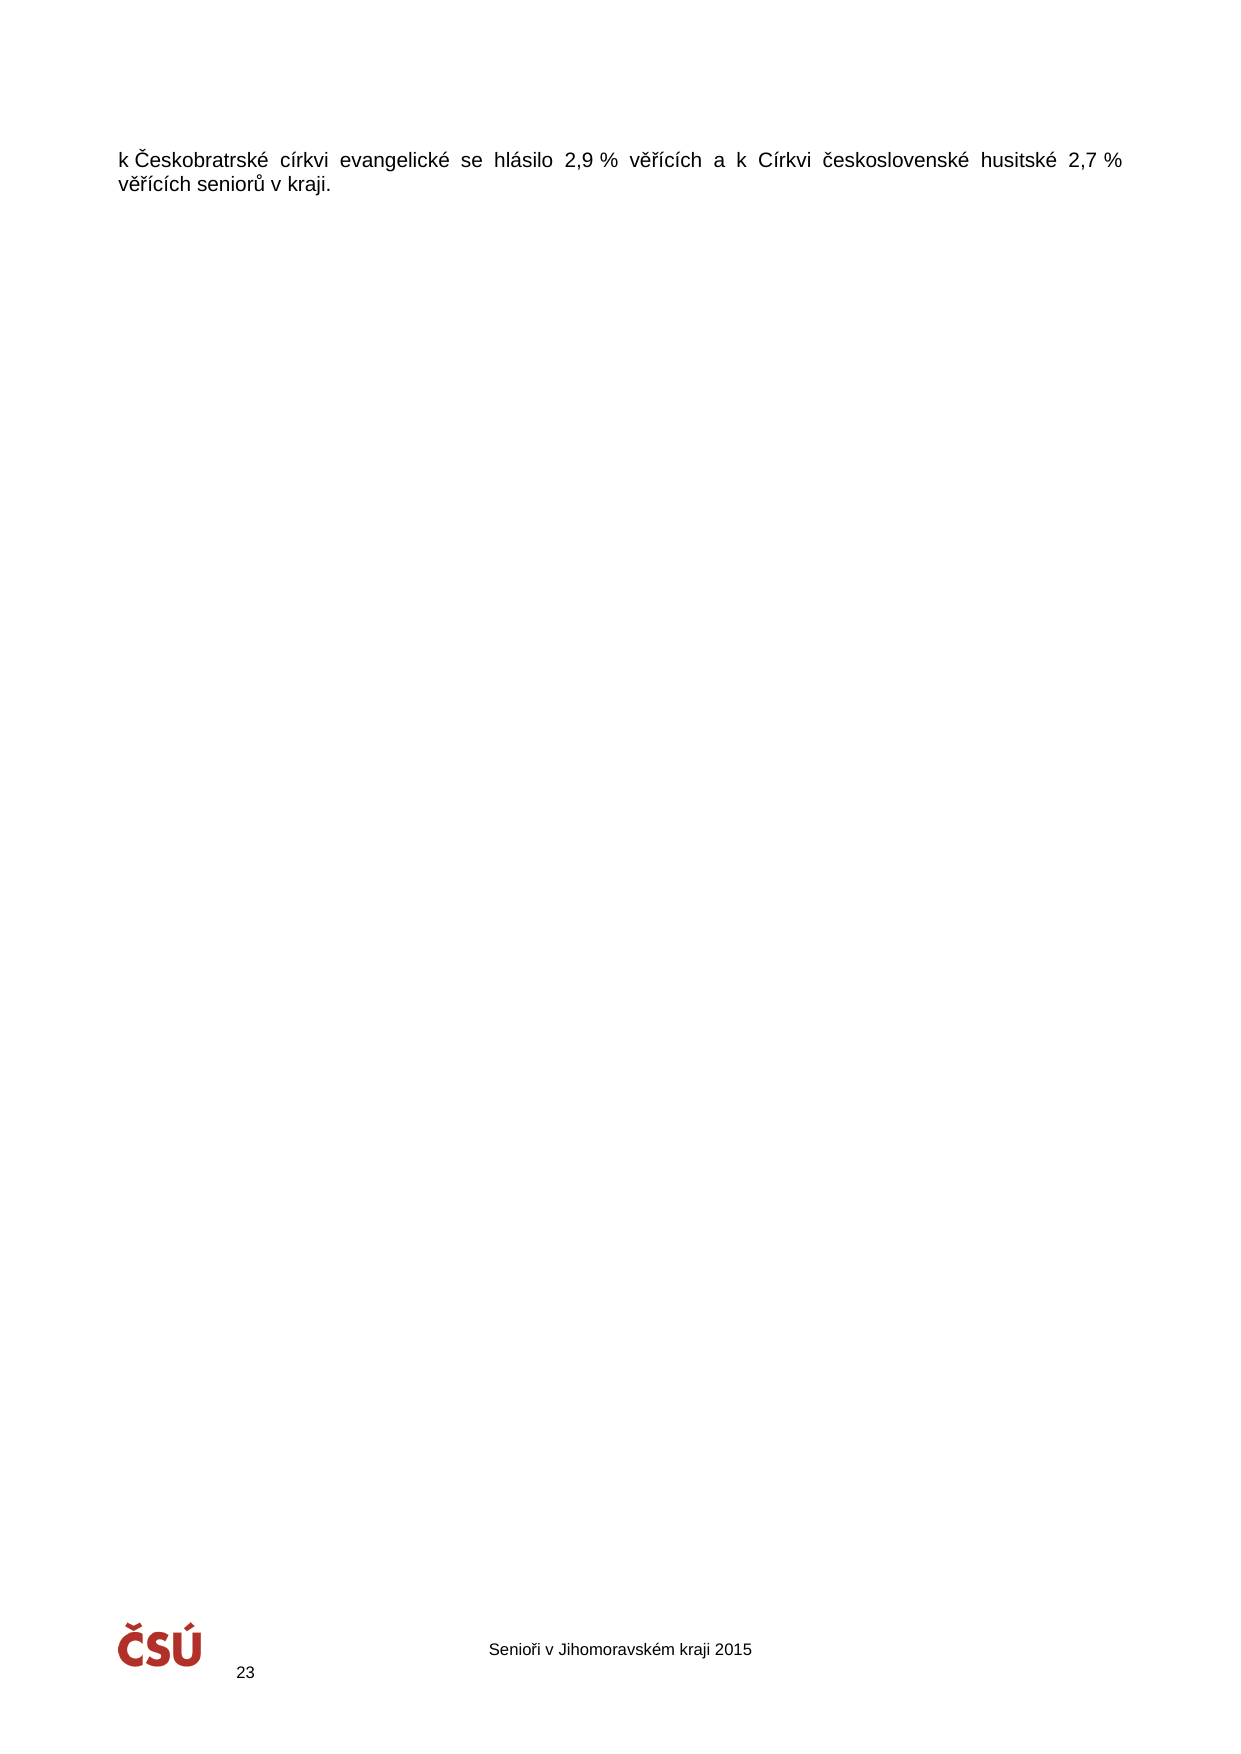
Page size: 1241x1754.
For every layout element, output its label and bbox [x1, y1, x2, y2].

picture [118, 1622, 201, 1667]
text [118, 148, 1122, 196]
